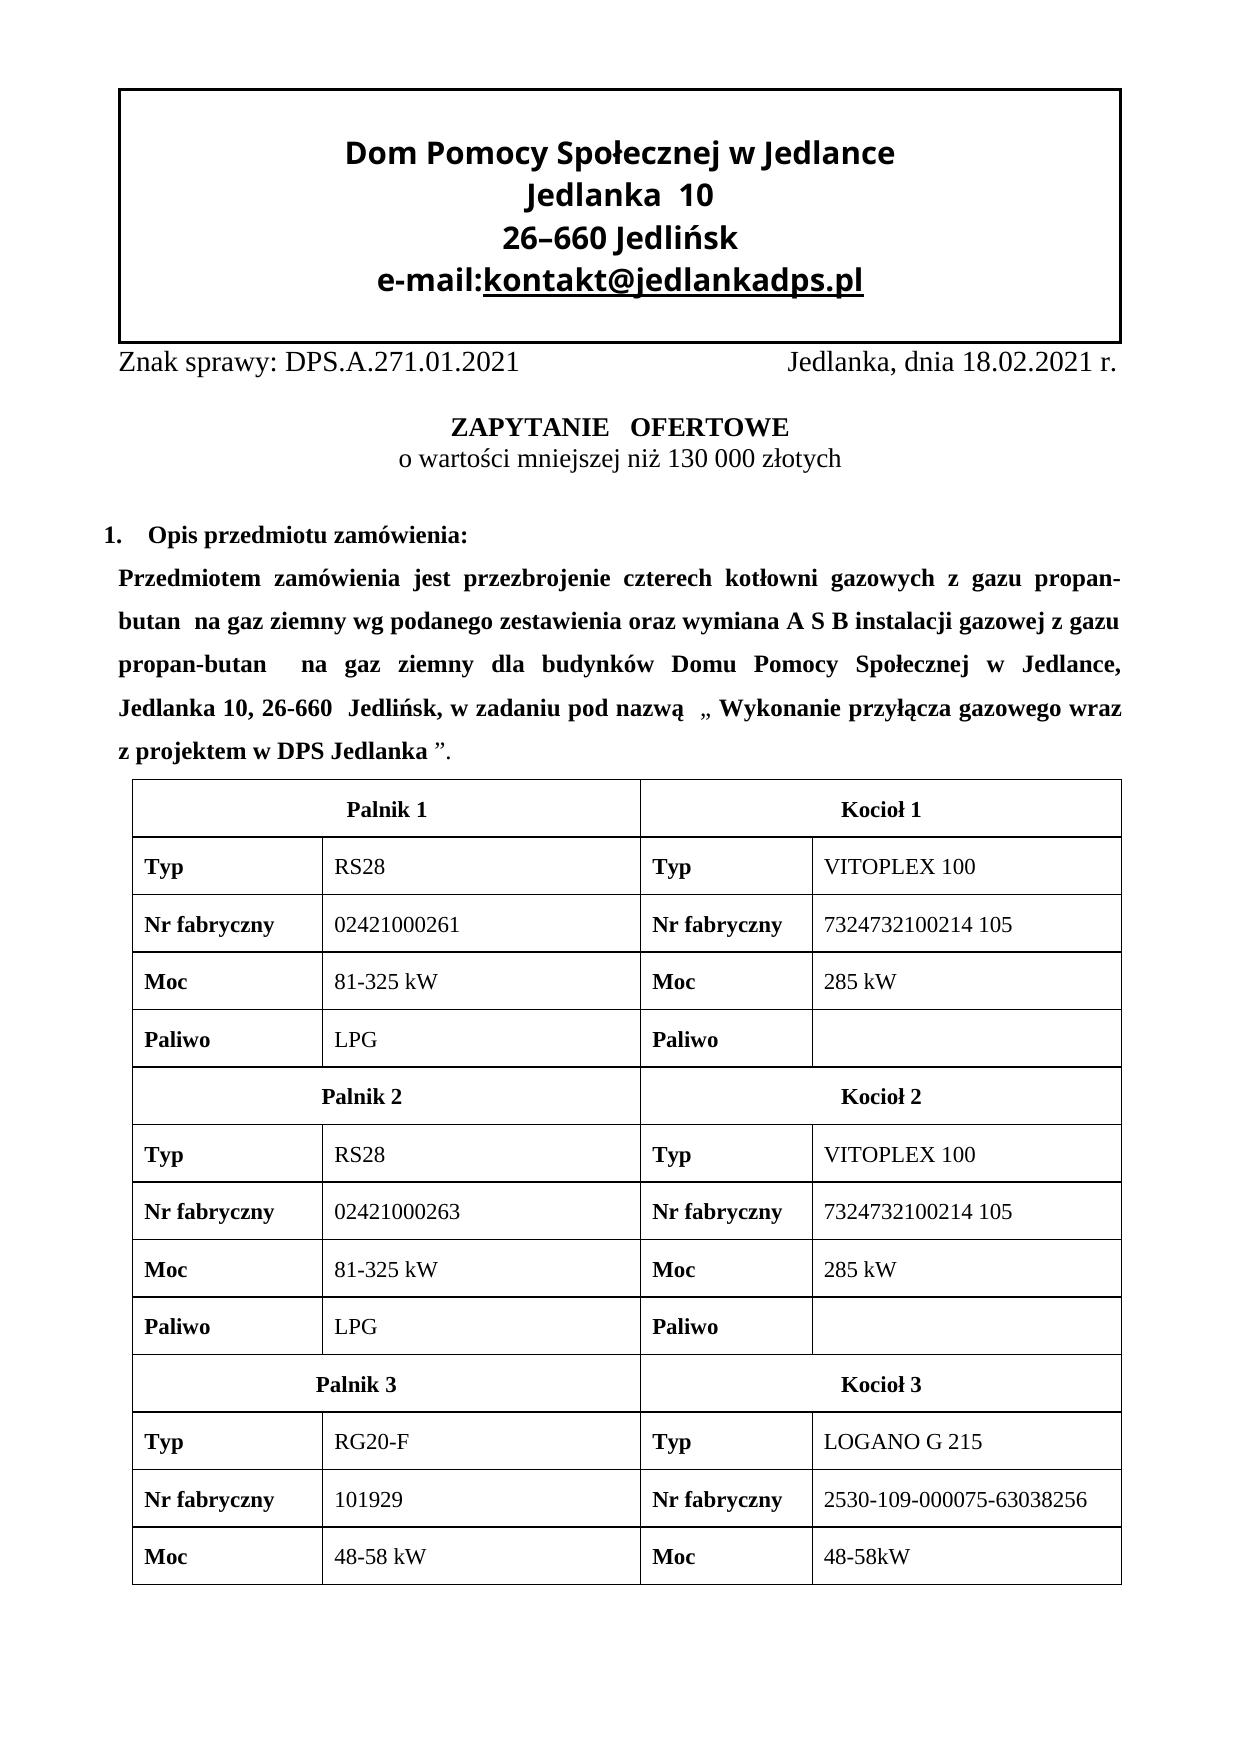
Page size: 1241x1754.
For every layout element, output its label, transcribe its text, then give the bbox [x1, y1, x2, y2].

table_cell LPG [323, 1010, 640, 1066]
table_cell Nr fabryczny [641, 895, 812, 951]
table_header Kocioł 1 [641, 780, 1121, 836]
table_cell 285 kW [813, 953, 1121, 1009]
table_cell 02421000261 [323, 895, 640, 951]
table_cell RG20-F [323, 1413, 640, 1469]
table_cell 285 kW [813, 1240, 1121, 1296]
table_cell Typ [133, 1413, 322, 1469]
table_header Dom Pomocy Społecznej w Jedlance Jedlanka 10 26–660 Jedlińsk e-mail:kontakt@jedlankadps.pl [121, 91, 1119, 341]
table_cell Kocioł 2 [641, 1068, 1121, 1124]
table_cell LOGANO G 215 [813, 1413, 1121, 1469]
table_cell Typ [641, 1413, 812, 1469]
list Opis przedmiotu zamówienia: [103, 520, 1122, 549]
table_cell 81-325 kW [323, 953, 640, 1009]
table_cell Moc [641, 1528, 812, 1584]
table_cell 7324732100214 105 [813, 1183, 1121, 1239]
table_cell [813, 1010, 1121, 1066]
table_cell Moc [133, 953, 322, 1009]
table_cell Paliwo [641, 1010, 812, 1066]
table_cell VITOPLEX 100 [813, 1125, 1121, 1181]
table_cell Moc [641, 1240, 812, 1296]
table_cell RS28 [323, 838, 640, 894]
list Przedmiotem zamówienia jest przezbrojenie czterech kotłowni gazowych z gazu propan-butan na gaz ziemny wg podanego zestawienia oraz wymiana A S B instalacji gazowej z gazu propan-butan na gaz ziemny dla budynków Domu Pomocy Społecznej w Jedlance, Jedlanka 10, 26-660 Jedlińsk, w zadaniu pod nazwą „ Wykonanie przyłącza gazowego wraz z projektem w DPS Jedlanka ”. [118, 563, 1122, 764]
table_cell Typ [133, 838, 322, 894]
table_cell Moc [133, 1240, 322, 1296]
text ZAPYTANIE OFERTOWE o wartości mniejszej niż 130 000 złotych [118, 411, 1122, 473]
table_cell 48-58 kW [323, 1528, 640, 1584]
table_cell VITOPLEX 100 [813, 838, 1121, 894]
table_cell Palnik 3 [133, 1355, 640, 1411]
table_cell 81-325 kW [323, 1240, 640, 1296]
table_cell Nr fabryczny [133, 895, 322, 951]
text Znak sprawy: DPS.A.271.01.2021 Jedlanka, dnia 18.02.2021 r. [118, 344, 1122, 377]
table_cell 101929 [323, 1470, 640, 1526]
table_cell [813, 1298, 1121, 1354]
table_cell 02421000263 [323, 1183, 640, 1239]
table_cell Paliwo [133, 1010, 322, 1066]
table_cell Paliwo [133, 1298, 322, 1354]
table_cell 48-58kW [813, 1528, 1121, 1584]
table_cell Typ [133, 1125, 322, 1181]
table_cell Nr fabryczny [133, 1470, 322, 1526]
table_cell Typ [641, 1125, 812, 1181]
table_cell Moc [641, 953, 812, 1009]
table_cell LPG [323, 1298, 640, 1354]
table_cell Paliwo [641, 1298, 812, 1354]
table_cell RS28 [323, 1125, 640, 1181]
table_cell Palnik 2 [133, 1068, 640, 1124]
table_cell Nr fabryczny [641, 1183, 812, 1239]
table_cell Kocioł 3 [641, 1355, 1121, 1411]
table_cell Typ [641, 838, 812, 894]
table_header Palnik 1 [133, 780, 640, 836]
table_cell Nr fabryczny [133, 1183, 322, 1239]
table_cell 2530-109-000075-63038256 [813, 1470, 1121, 1526]
table_cell Nr fabryczny [641, 1470, 812, 1526]
table_cell Moc [133, 1528, 322, 1584]
table_cell 7324732100214 105 [813, 895, 1121, 951]
